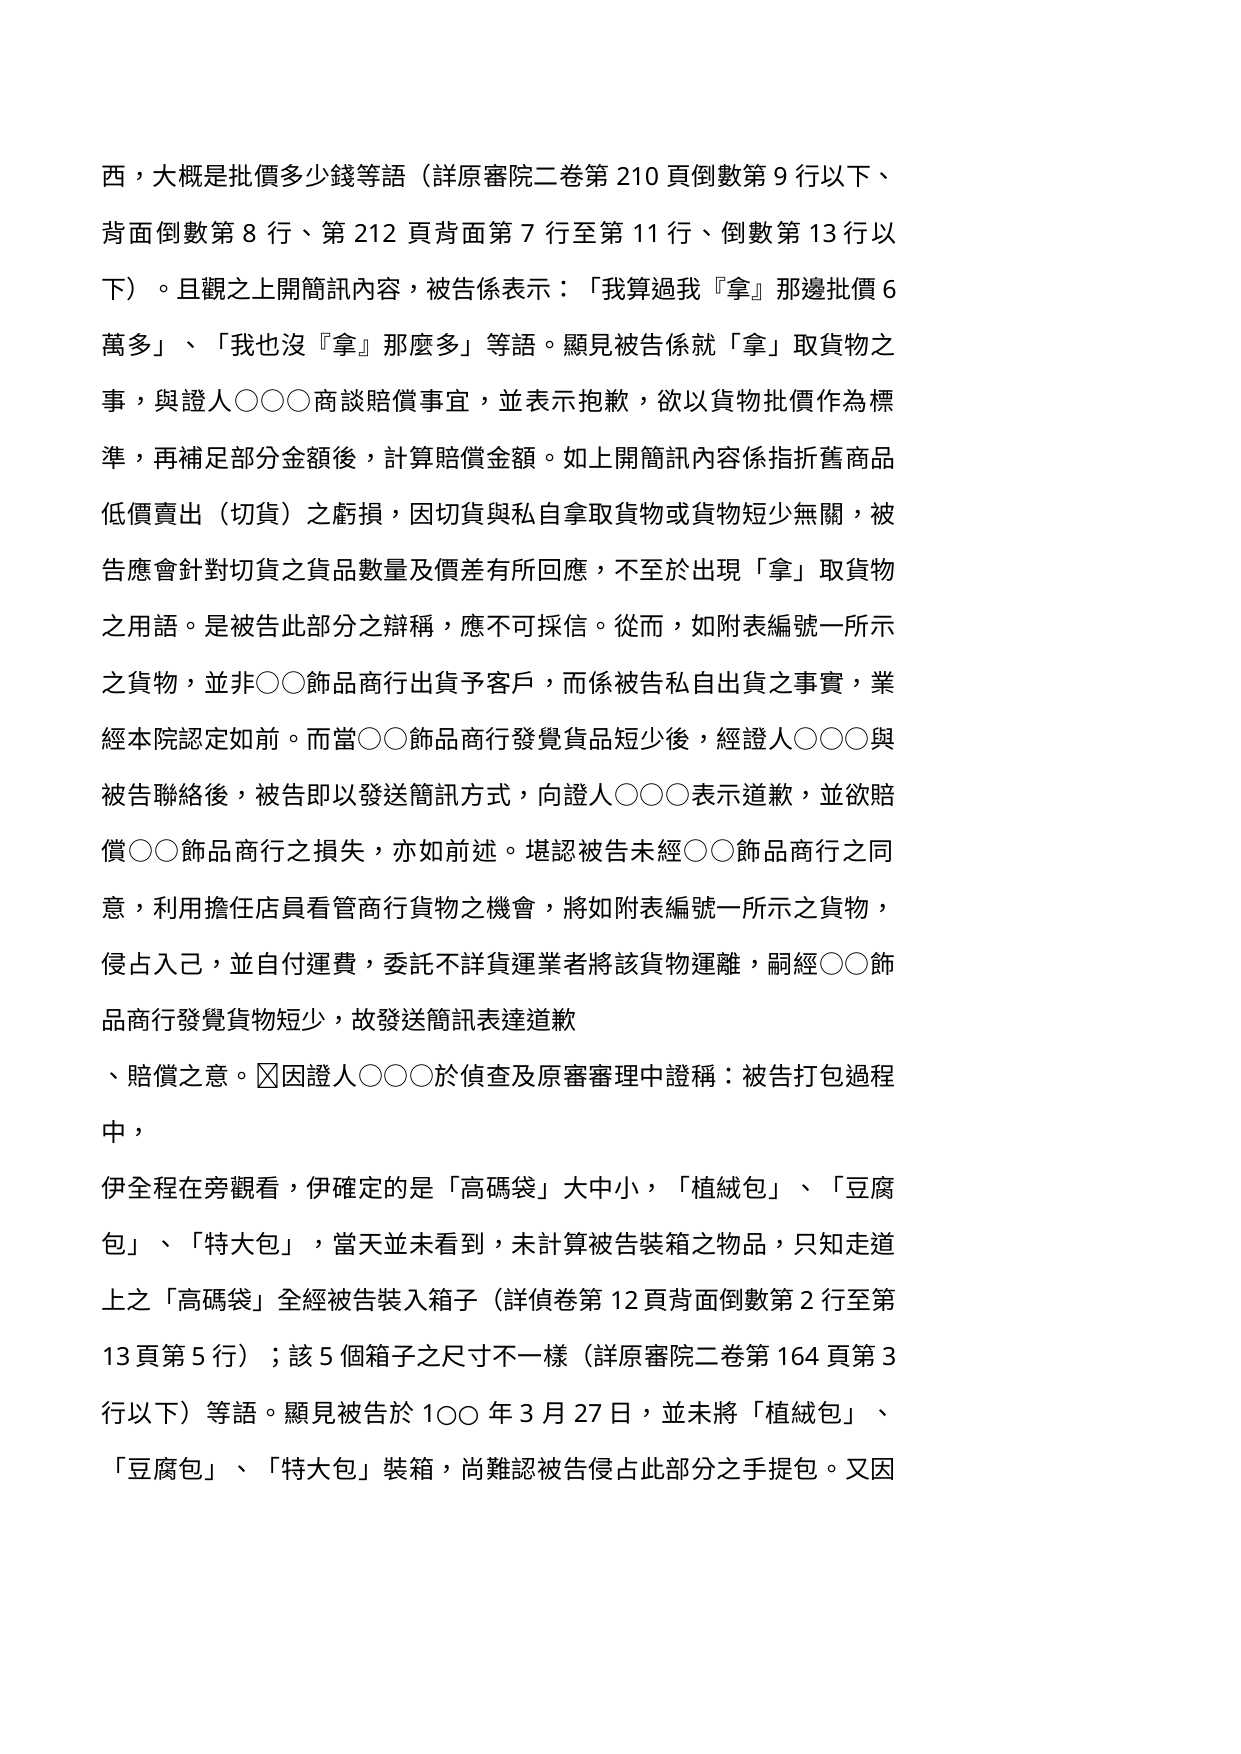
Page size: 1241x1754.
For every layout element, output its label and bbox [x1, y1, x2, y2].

table_header [95, 151, 996, 1491]
